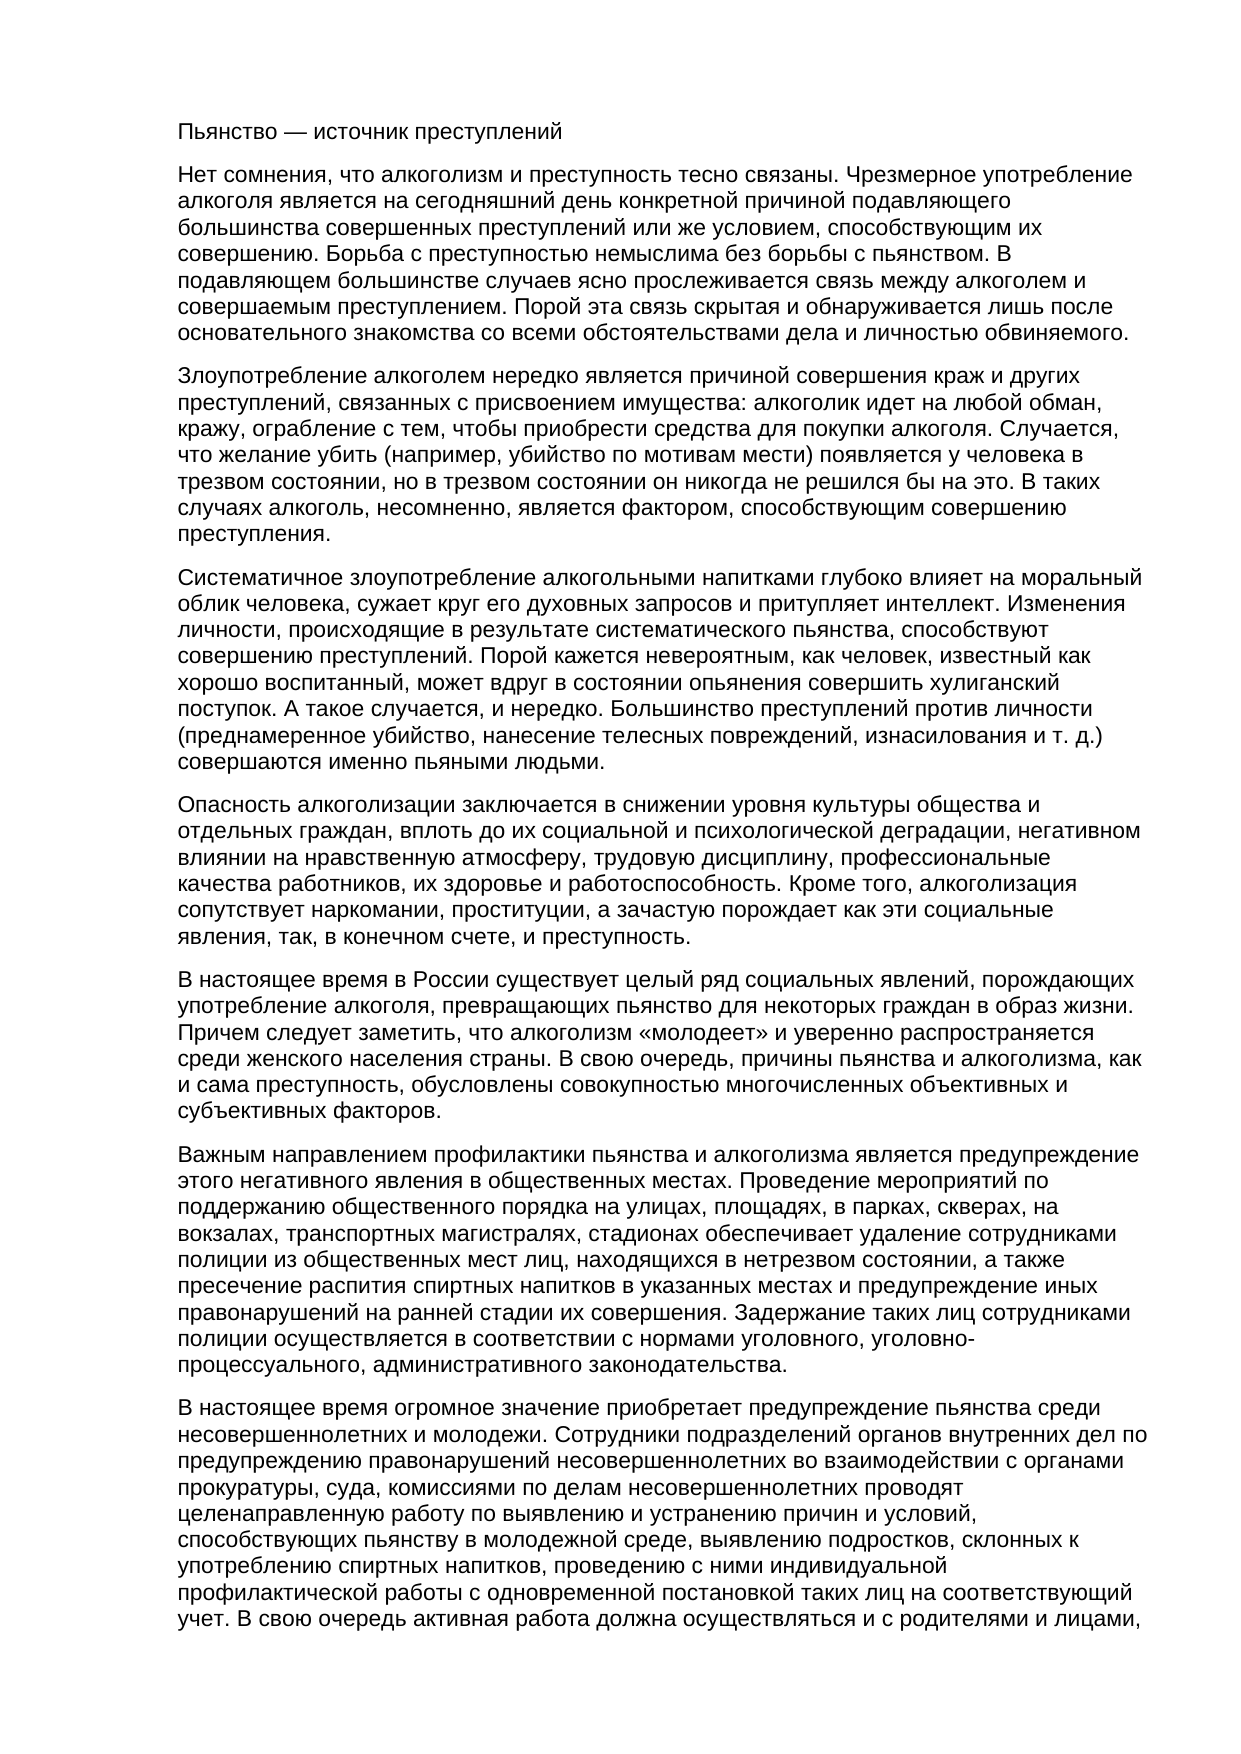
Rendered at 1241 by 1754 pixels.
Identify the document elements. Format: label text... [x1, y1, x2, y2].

text Систематичное злоупотребление алкогольными напитками глубоко влияет на моральный облик человека, сужает круг его духовных запросов и притупляет интеллект. Изменения личности, происходящие в результате систематического пьянства, способствуют совершению преступлений. Порой кажется невероятным, как человек, известный как хорошо воспитанный, может вдруг в состоянии опьянения совершить хулиганский поступок. А такое случается, и нередко. Большинство преступлений против личности (преднамеренное убийство, нанесение телесных повреждений, изнасилования и т. д.) совершаются именно пьяными людьми. [177, 563, 1152, 774]
text Нет сомнения, что алкоголизм и преступность тесно связаны. Чрезмерное употребление алкоголя является на сегодняшний день конкретной причиной подавляющего большинства совершенных преступлений или же условием, способствующим их совершению. Борьба с преступностью немыслима без борьбы с пьянством. В подавляющем большинстве случаев ясно прослеживается связь между алкоголем и совершаемым преступлением. Порой эта связь скрытая и обнаруживается лишь после основательного знакомства со всеми обстоятельствами дела и личностью обвиняемого. [177, 161, 1152, 346]
text Пьянство — источник преступлений [177, 118, 1152, 144]
text Опасность алкоголизации заключается в снижении уровня культуры общества и отдельных граждан, вплоть до их социальной и психологической деградации, негативном влиянии на нравственную атмосферу, трудовую дисциплину, профессиональные качества работников, их здоровье и работоспособность. Кроме того, алкоголизация сопутствует наркомании, проституции, а зачастую порождает как эти социальные явления, так, в конечном счете, и преступность. [177, 791, 1152, 949]
text Злоупотребление алкоголем нередко является причиной совершения краж и других преступлений, связанных с присвоением имущества: алкоголик идет на любой обман, кражу, ограбление с тем, чтобы приобрести средства для покупки алкоголя. Случается, что желание убить (например, убийство по мотивам мести) появляется у человека в трезвом состоянии, но в трезвом состоянии он никогда не решился бы на это. В таких случаях алкоголь, несомненно, является фактором, способствующим совершению преступления. [177, 362, 1152, 547]
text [177, 1394, 1152, 1632]
text Важным направлением профилактики пьянства и алкоголизма является предупреждение этого негативного явления в общественных местах. Проведение мероприятий по поддержанию общественного порядка на улицах, площадях, в парках, скверах, на вокзалах, транспортных магистралях, стадионах обеспечивает удаление сотрудниками полиции из общественных мест лиц, находящихся в нетрезвом состоянии, а также пресечение распития спиртных напитков в указанных местах и предупреждение иных правонарушений на ранней стадии их совершения. Задержание таких лиц сотрудниками полиции осуществляется в соответствии с нормами уголовного, уголовно-процессуального, административного законодательства. [177, 1141, 1152, 1378]
text В настоящее время в России существует целый ряд социальных явлений, порождающих употребление алкоголя, превращающих пьянство для некоторых граждан в образ жизни. Причем следует заметить, что алкоголизм «молодеет» и уверенно распространяется среди женского населения страны. В свою очередь, причины пьянства и алкоголизма, как и сама преступность, обусловлены совокупностью многочисленных объективных и субъективных факторов. [177, 966, 1152, 1124]
